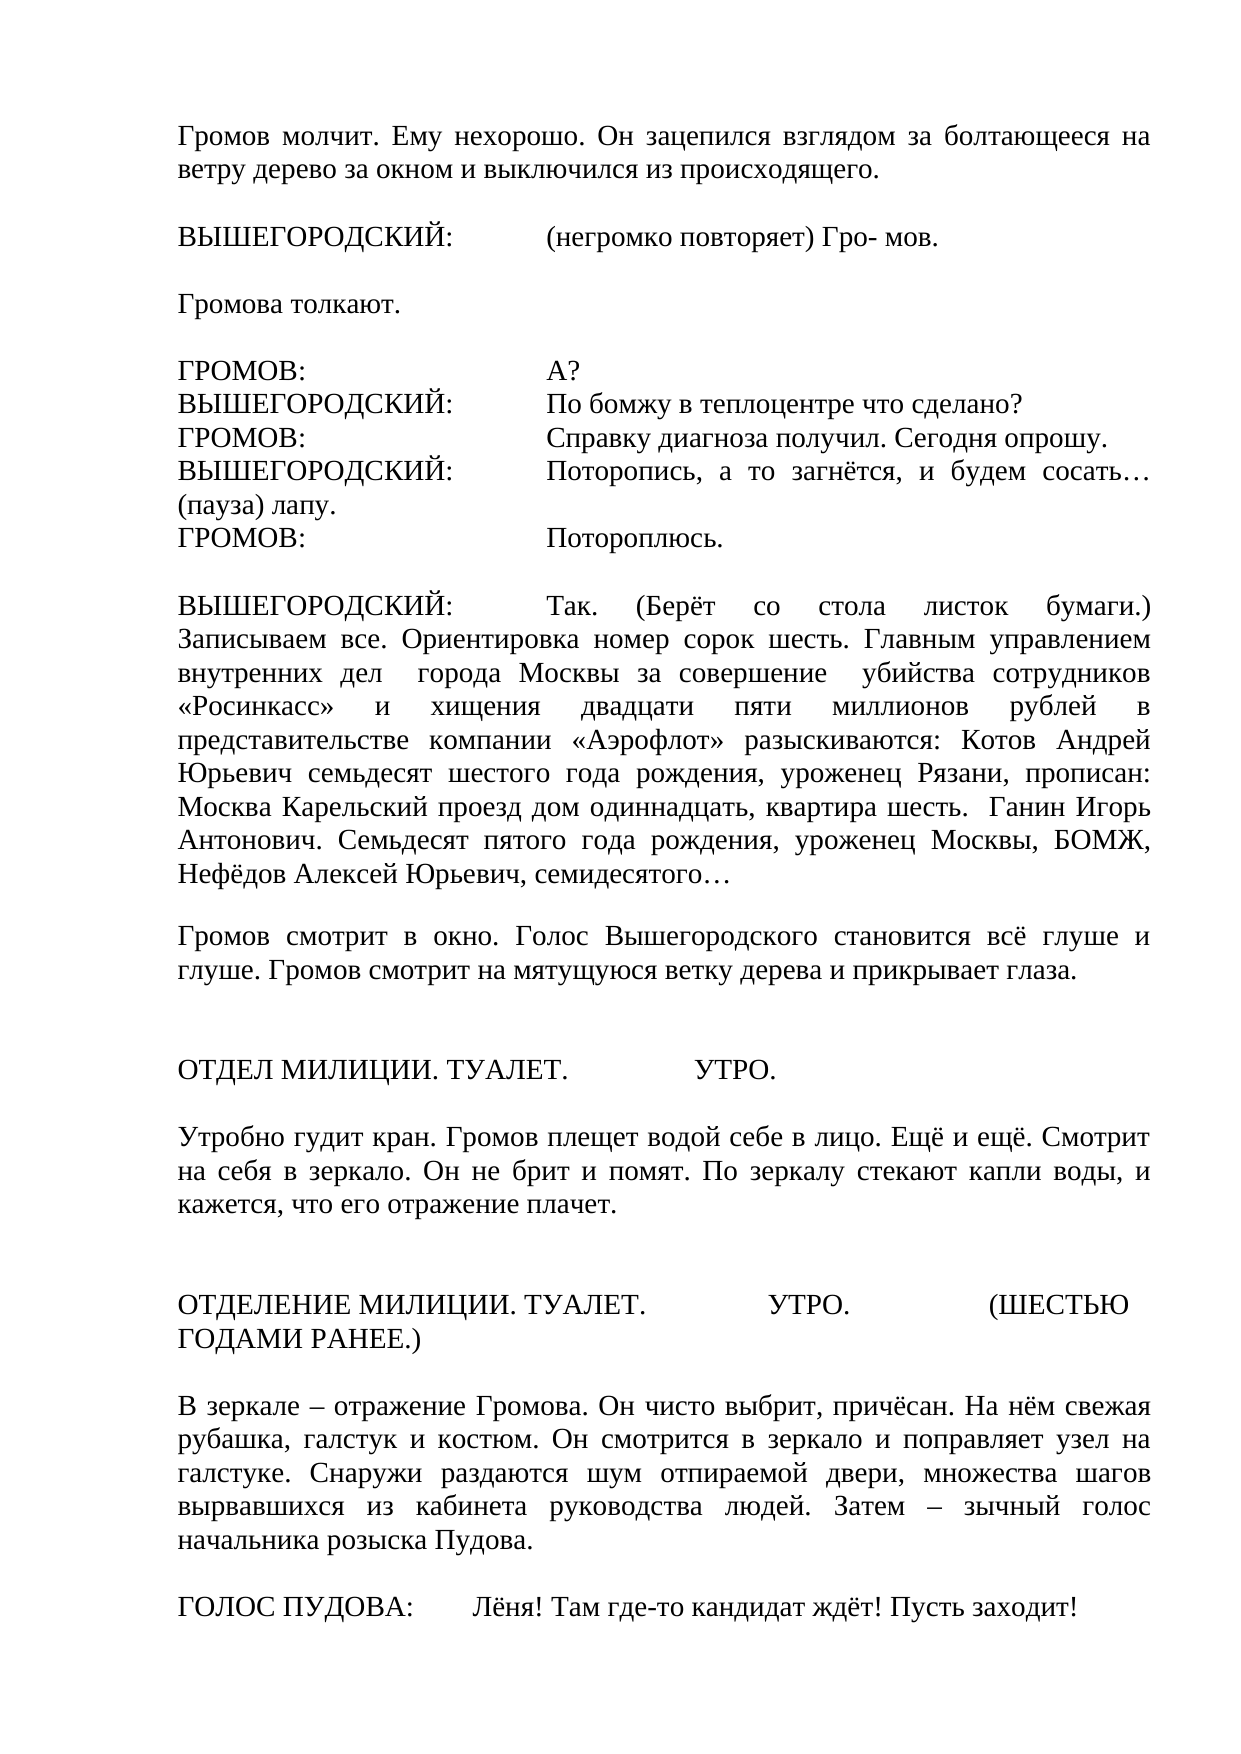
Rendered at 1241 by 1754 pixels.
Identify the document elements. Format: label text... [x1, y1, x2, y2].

text ВЫШЕГОРОДСКИЙ: Поторопись, а то загнётся, и будем сосать… (пауза) лапу. [177, 453, 1152, 521]
text ВЫШЕГОРОДСКИЙ: Так. (Берёт со стола листок бумаги.) Записываем все. Ориентировка номер сорок шесть. Главным управлением внутренних дел города Москвы за совершение убийства сотрудников «Росинкасс» и хищения двадцати пяти миллионов рублей в представительстве компании «Аэрофлот» разыскиваются: Котов Андрей Юрьевич семьдесят шестого года рождения, уроженец Рязани, прописан: Москва Карельский проезд дом одиннадцать, квартира шесть. Ганин Игорь Антонович. Семьдесят пятого года рождения, уроженец Москвы, БОМЖ, Нефёдов Алексей Юрьевич, семидесятого… [177, 588, 1152, 889]
text ГРОМОВ: Справку диагноза получил. Сегодня опрошу. [177, 420, 1152, 453]
text ОТДЕЛЕНИЕ МИЛИЦИИ. ТУАЛЕТ. УТРО. (ШЕСТЬЮ ГОДАМИ РАНЕЕ.) [177, 1287, 1152, 1354]
text В зеркале – отражение Громова. Он чисто выбрит, причёсан. На нём свежая рубашка, галстук и костюм. Он смотрится в зеркало и поправляет узел на галстуке. Снаружи раздаются шум отпираемой двери, множества шагов вырвавшихся из кабинета руководства людей. Затем – зычный голос начальника розыска Пудова. [177, 1388, 1152, 1556]
text ВЫШЕГОРОДСКИЙ: (негромко повторяет) Гро- мов. [177, 219, 1152, 252]
text Громов смотрит в окно. Голос Вышегородского становится всё глуше и глуше. Громов смотрит на мятущуюся ветку дерева и прикрывает глаза. [177, 918, 1152, 985]
text ВЫШЕГОРОДСКИЙ: По бомжу в теплоцентре что сделано? [177, 386, 1152, 420]
text Утробно гудит кран. Громов плещет водой себе в лицо. Ещё и ещё. Смотрит на себя в зеркало. Он не брит и помят. По зеркалу стекают капли воды, и кажется, что его отражение плачет. [177, 1119, 1152, 1220]
text ГРОМОВ: Потороплюсь. [177, 521, 1152, 554]
text Громов молчит. Ему нехорошо. Он зацепился взглядом за болтающееся на ветру дерево за окном и выключился из происходящего. [177, 118, 1152, 185]
text ОТДЕЛ МИЛИЦИИ. ТУАЛЕТ. УТРО. [177, 1052, 1152, 1086]
text ГОЛОС ПУДОВА: Лёня! Там где-то кандидат ждёт! Пусть заходит! [177, 1589, 1152, 1623]
text ГРОМОВ: А? [177, 353, 1152, 386]
text Громова толкают. [177, 286, 1152, 319]
